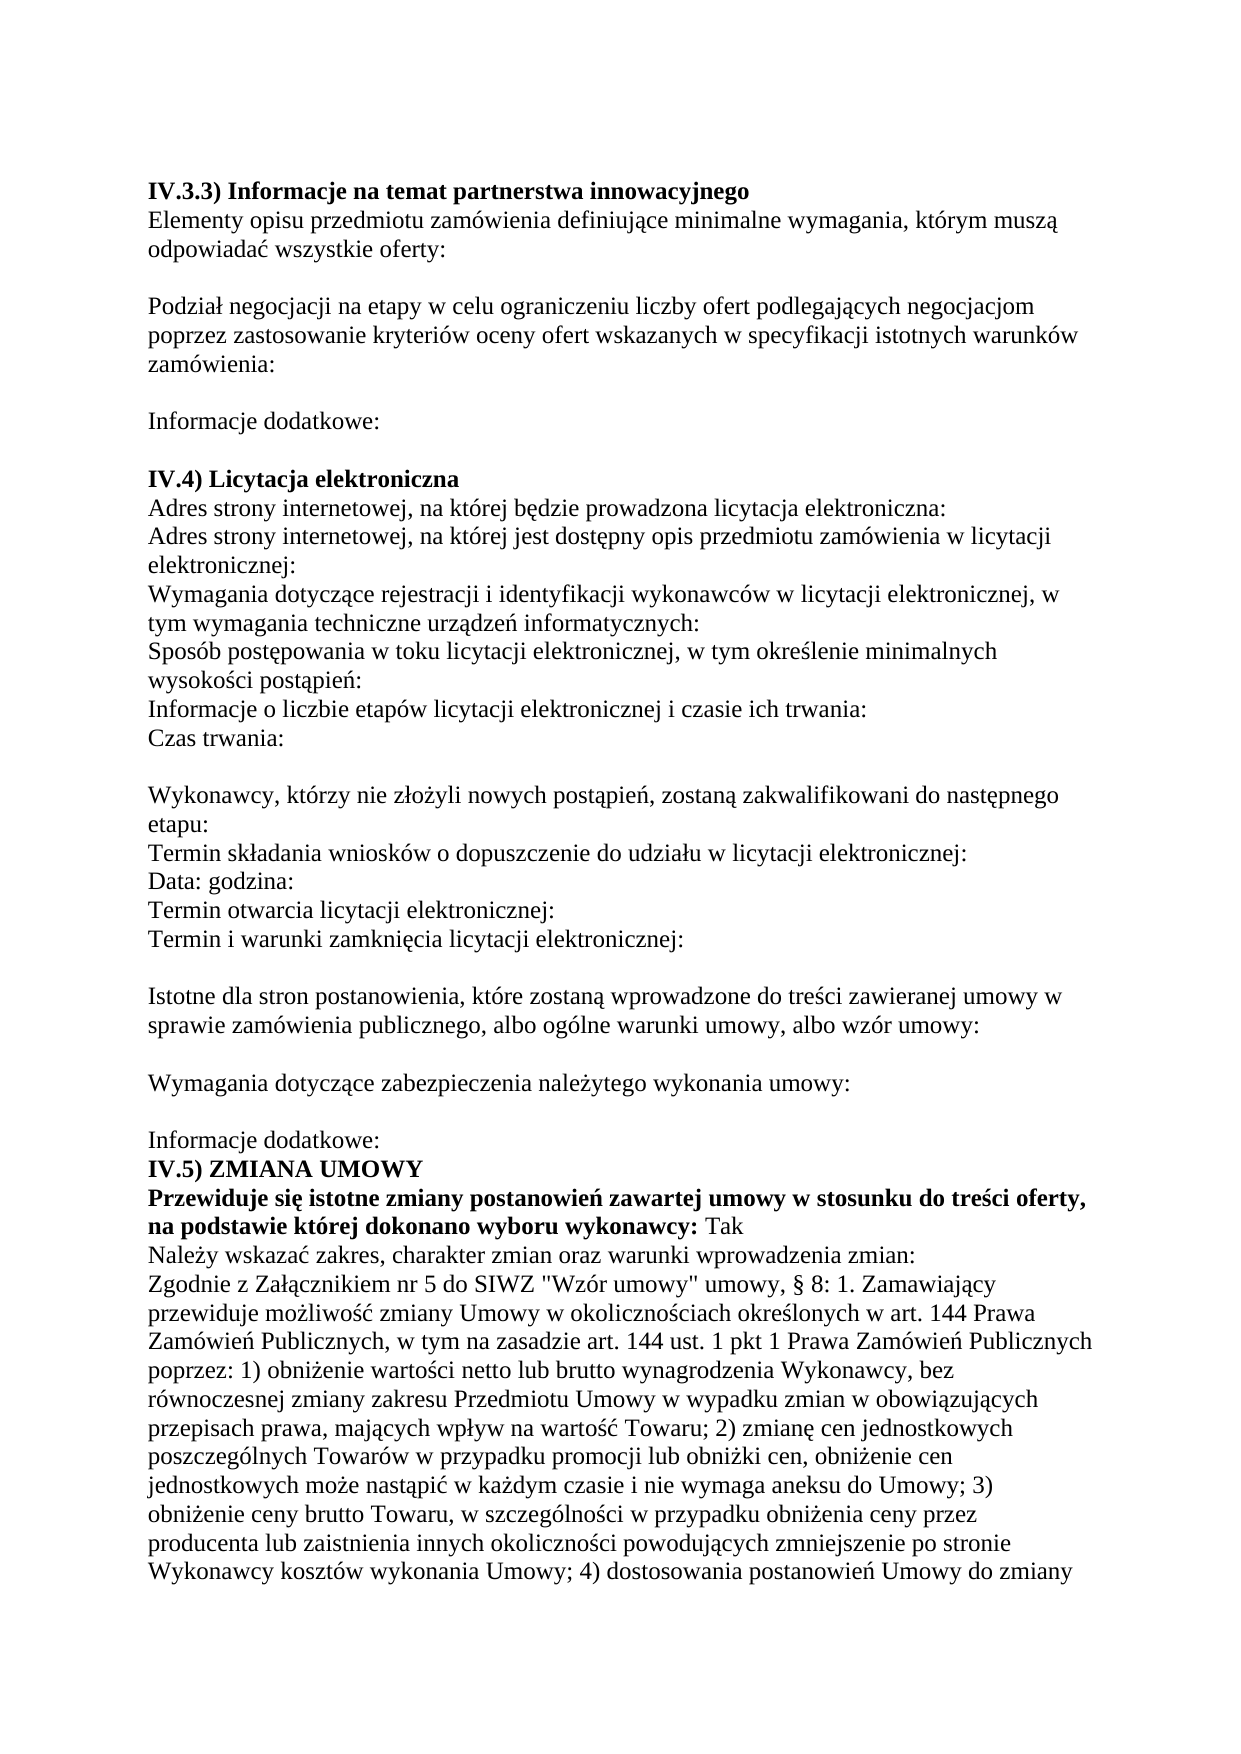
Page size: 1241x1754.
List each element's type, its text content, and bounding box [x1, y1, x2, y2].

text Wymagania dotyczące zabezpieczenia należytego wykonania umowy: [148, 1039, 1093, 1096]
text Termin i warunki zamknięcia licytacji elektronicznej: [148, 924, 1093, 953]
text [148, 1154, 1093, 1585]
text Czas trwania: Wykonawcy, którzy nie złożyli nowych postąpień, zostaną zakwalifikowani do następnego etapu: [148, 723, 1093, 838]
text Istotne dla stron postanowienia, które zostaną wprowadzone do treści zawieranej umowy w sprawie zamówienia publicznego, albo ogólne warunki umowy, albo wzór umowy: [148, 953, 1093, 1039]
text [148, 148, 1093, 521]
text Wymagania dotyczące rejestracji i identyfikacji wykonawców w licytacji elektronicznej, w tym wymagania techniczne urządzeń informatycznych: [148, 579, 1093, 636]
text Adres strony internetowej, na której jest dostępny opis przedmiotu zamówienia w licytacji elektronicznej: [148, 521, 1093, 579]
text Informacje dodatkowe: [148, 1096, 1093, 1154]
text Informacje o liczbie etapów licytacji elektronicznej i czasie ich trwania: [148, 694, 1093, 723]
text Termin składania wniosków o dopuszczenie do udziału w licytacji elektronicznej: Data: godzina: Termin otwarcia licytacji elektronicznej: [148, 838, 1093, 924]
text Sposób postępowania w toku licytacji elektronicznej, w tym określenie minimalnych wysokości postąpień: [148, 636, 1093, 694]
